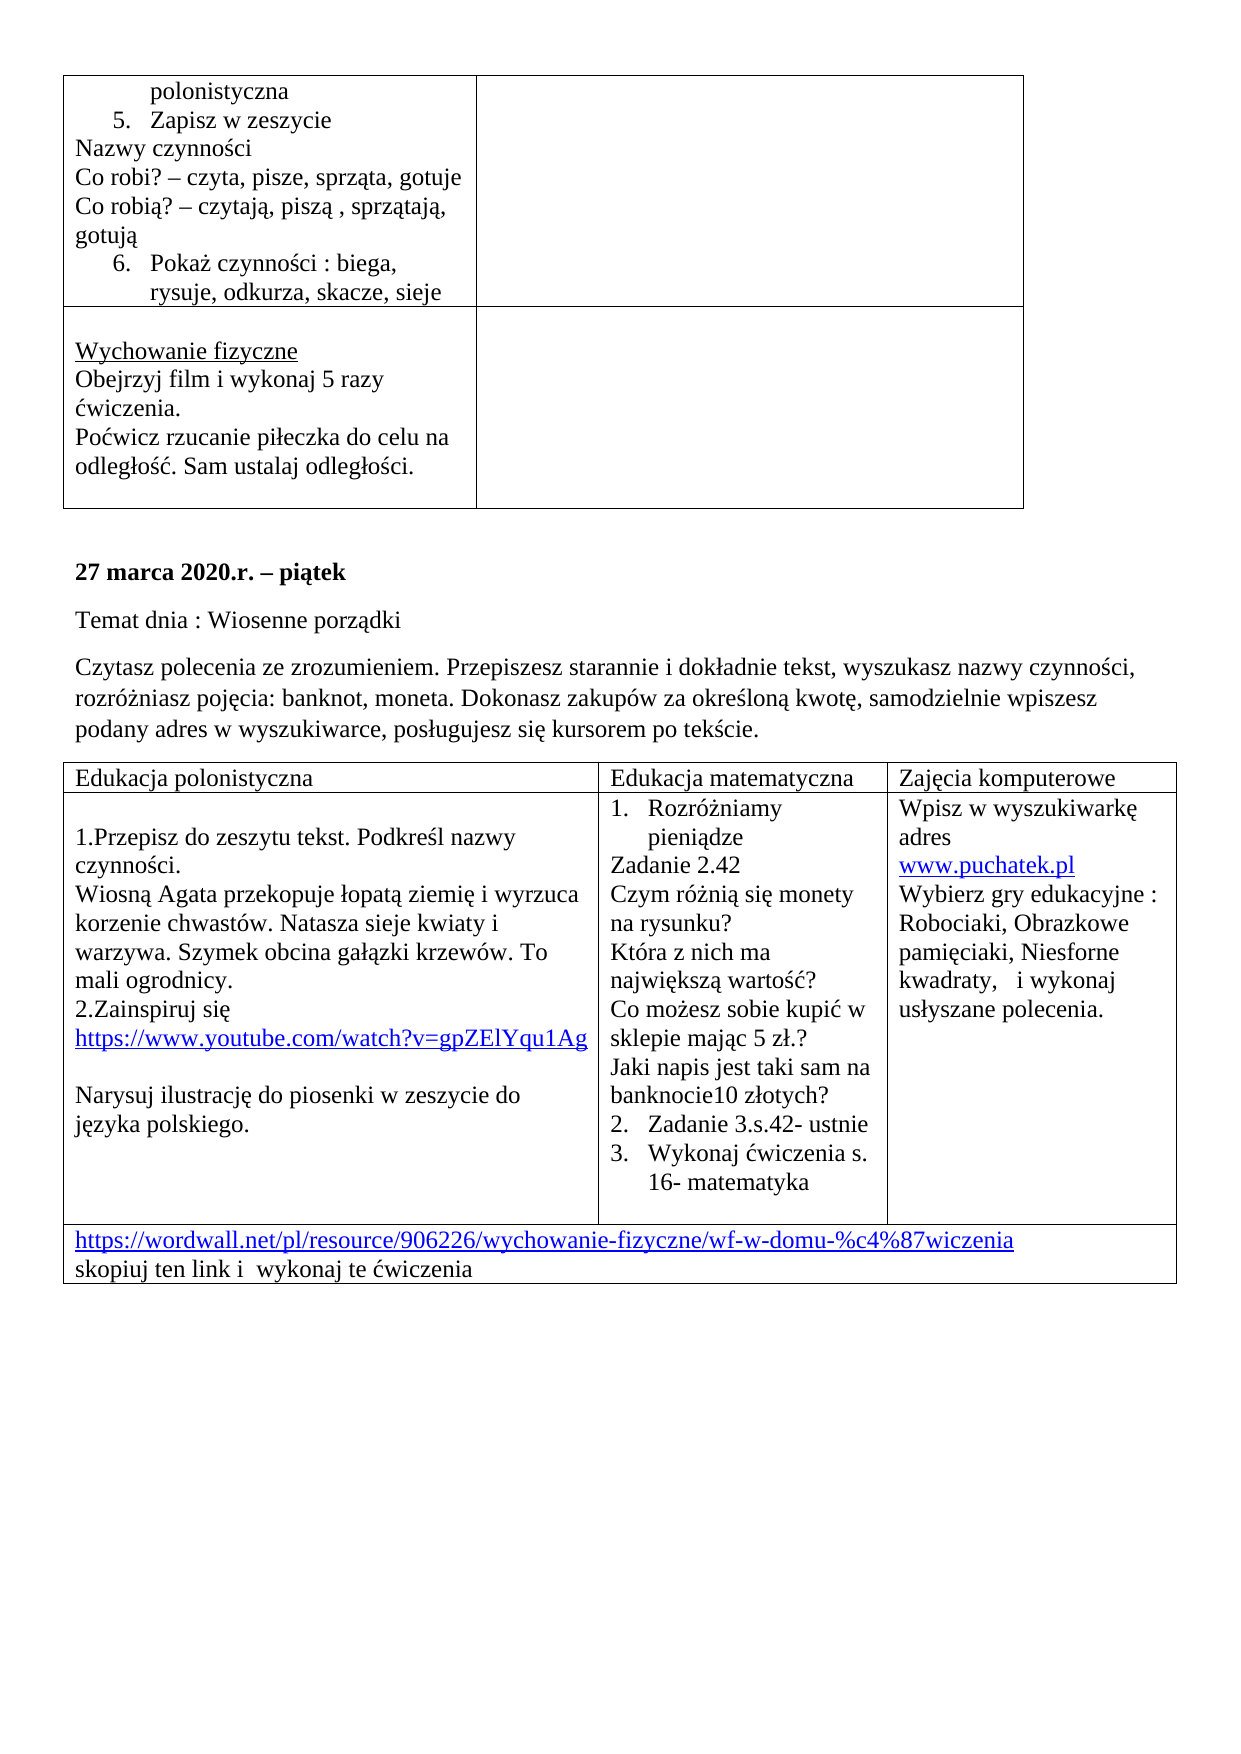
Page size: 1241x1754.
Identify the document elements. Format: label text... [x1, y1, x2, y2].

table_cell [477, 76, 1023, 306]
text 27 marca 2020.r. – piątek [75, 557, 1165, 586]
text Czytasz polecenia ze zrozumieniem. Przepiszesz starannie i dokładnie tekst, wyszukasz nazwy czynności, rozróżniasz pojęcia: banknot, moneta. Dokonasz zakupów za określoną kwotę, samodzielnie wpiszesz podany adres w wyszukiwarce, posługujesz się kursorem po tekście. [75, 652, 1165, 743]
table_cell 1.Przepisz do zeszytu tekst. Podkreśl nazwy czynności. Wiosną Agata przekopuje łopatą ziemię i wyrzuca korzenie chwastów. Natasza sieje kwiaty i warzywa. Szymek obcina gałązki krzewów. To mali ogrodnicy. 2.Zainspiruj się https://www.youtube.com/watch?v=gpZElYqu1Ag Narysuj ilustrację do piosenki w zeszycie do języka polskiego. [64, 793, 598, 1224]
table_cell Wpisz w wyszukiwarkę adres www.puchatek.pl Wybierz gry edukacyjne : Robociaki, Obrazkowe pamięciaki, Niesforne kwadraty, i wykonaj usłyszane polecenia. [888, 793, 1176, 1224]
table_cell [64, 76, 476, 306]
table_cell [477, 307, 1023, 508]
table_cell Wychowanie fizyczne Obejrzyj film i wykonaj 5 razy ćwiczenia. Poćwicz rzucanie piłeczka do celu na odległość. Sam ustalaj odległości. [64, 307, 476, 508]
table_header Edukacja polonistyczna [64, 763, 598, 792]
table_cell https://wordwall.net/pl/resource/906226/wychowanie-fizyczne/wf-w-domu-%c4%87wiczenia skopiuj ten link i wykonaj te ćwiczenia [64, 1225, 1176, 1283]
table_header Zajęcia komputerowe [888, 763, 1176, 792]
text Temat dnia : Wiosenne porządki [75, 605, 1165, 633]
table_header Edukacja matematyczna [599, 763, 887, 792]
table_cell Rozróżniamy pieniądze Zadanie 2.42 Czym różnią się monety na rysunku? Która z nich ma największą wartość? Co możesz sobie kupić w sklepie mając 5 zł.? Jaki napis jest taki sam na banknocie10 złotych? Zadanie 3.s.42- ustnie Wykonaj ćwiczenia s. 16- matematyka [599, 793, 887, 1224]
